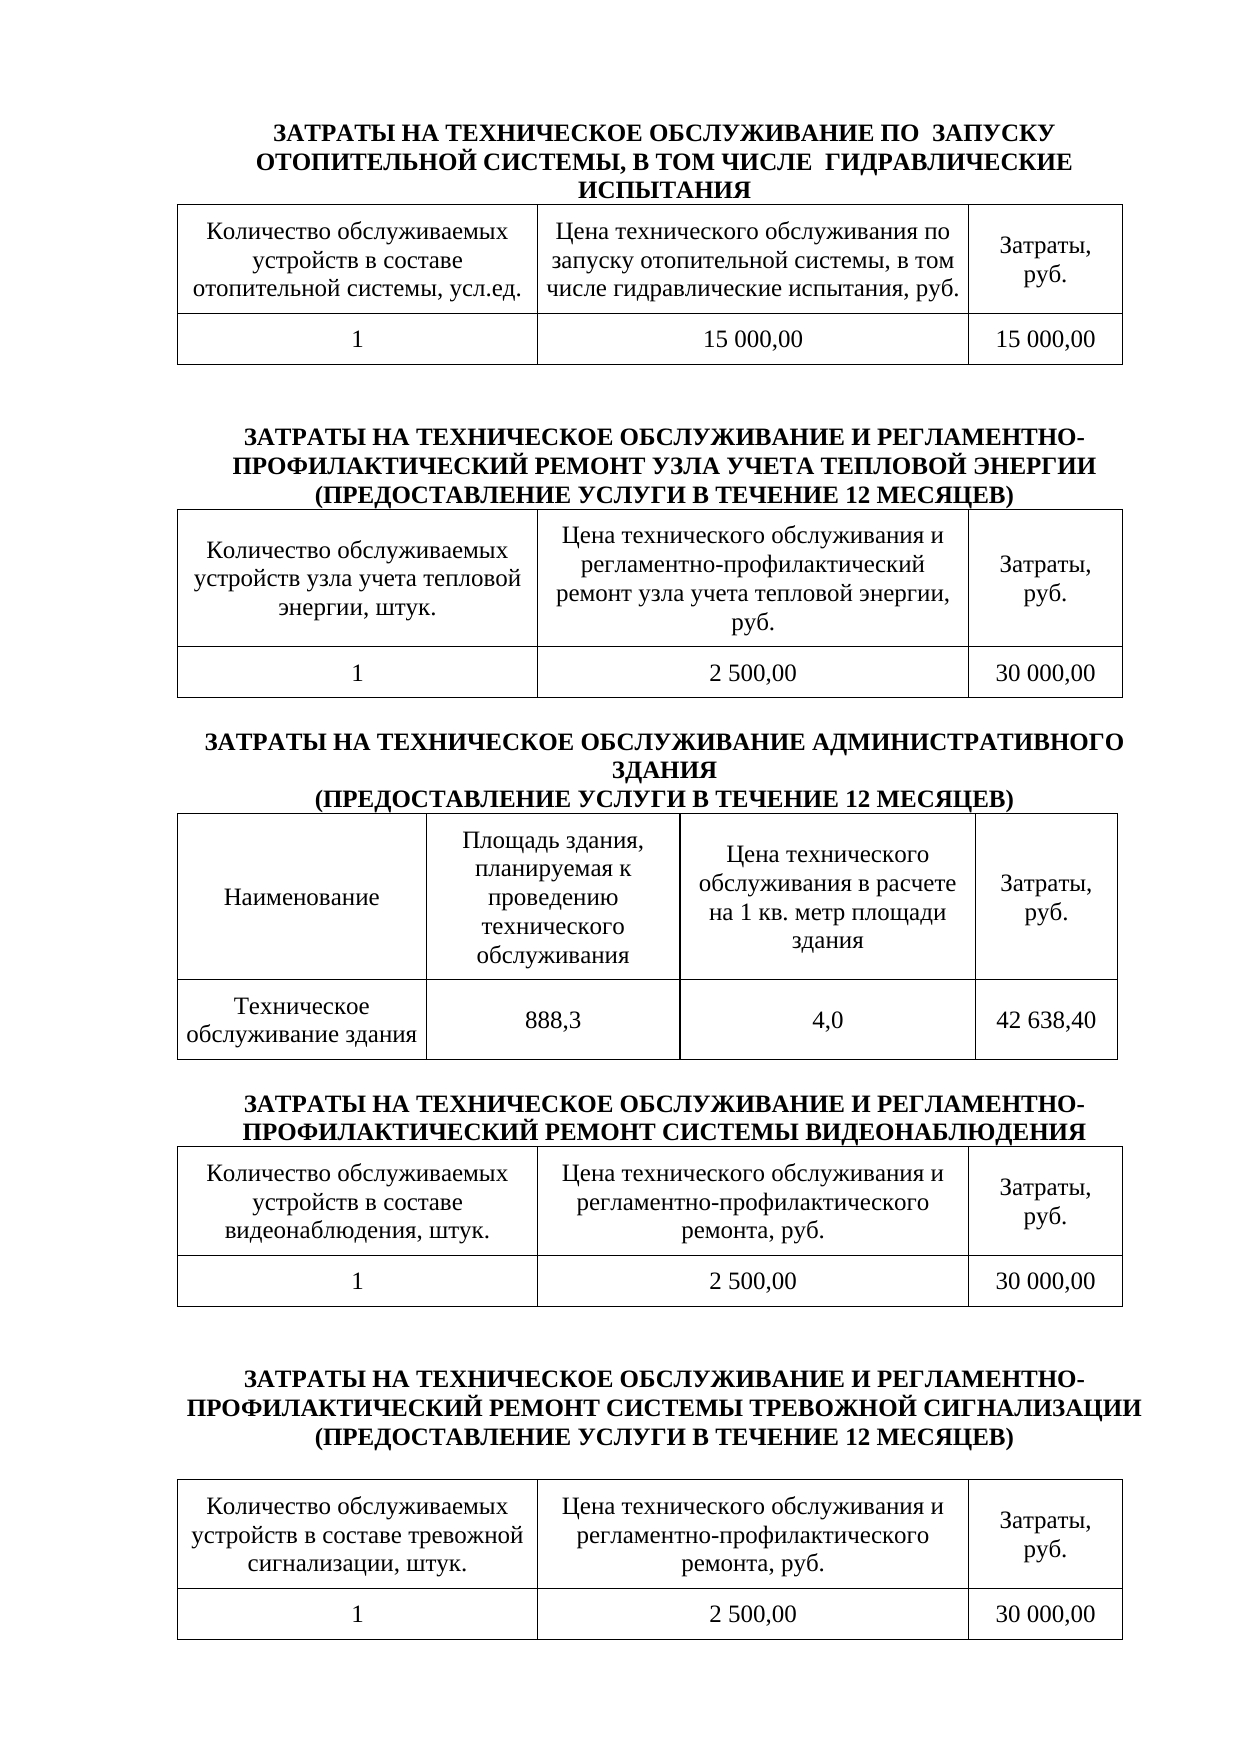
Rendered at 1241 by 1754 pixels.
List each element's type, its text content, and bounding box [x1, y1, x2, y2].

table_cell 2 500,00 [538, 1256, 968, 1306]
table_header Цена технического обслуживания и регламентно-профилактического ремонта, руб. [538, 1480, 968, 1588]
table_cell 888,3 [427, 980, 679, 1059]
table_header Количество обслуживаемых устройств в составе тревожной сигнализации, штук. [178, 1480, 537, 1588]
text ЗАТРАТЫ НА ТЕХНИЧЕСКОЕ ОБСЛУЖИВАНИЕ И РЕГЛАМЕНТНО-ПРОФИЛАКТИЧЕСКИЙ РЕМОНТ СИСТЕМЫ ВИДЕОНАБЛЮДЕНИЯ [177, 1089, 1152, 1146]
table_header Цена технического обслуживания и регламентно-профилактический ремонт узла учета тепловой энергии, руб. [538, 510, 968, 646]
table_cell 2 500,00 [538, 647, 968, 697]
text ЗАТРАТЫ НА ТЕХНИЧЕСКОЕ ОБСЛУЖИВАНИЕ АДМИНИСТРАТИВНОГО ЗДАНИЯ [177, 727, 1152, 784]
table_cell 42 638,40 [976, 980, 1117, 1059]
table_header Площадь здания, планируемая к проведению технического обслуживания [427, 814, 679, 979]
text (ПРЕДОСТАВЛЕНИЕ УСЛУГИ В ТЕЧЕНИЕ 12 МЕСЯЦЕВ) [177, 480, 1152, 509]
table_cell 1 [178, 1589, 537, 1639]
table_header Затраты, руб. [976, 814, 1117, 979]
text ЗАТРАТЫ НА ТЕХНИЧЕСКОЕ ОБСЛУЖИВАНИЕ И РЕГЛАМЕНТНО-ПРОФИЛАКТИЧЕСКИЙ РЕМОНТ СИСТЕМЫ ТРЕВОЖНОЙ СИГНАЛИЗАЦИИ [177, 1364, 1152, 1422]
text (ПРЕДОСТАВЛЕНИЕ УСЛУГИ В ТЕЧЕНИЕ 12 МЕСЯЦЕВ) [177, 1422, 1152, 1451]
table_cell 1 [178, 1256, 537, 1306]
table_cell 30 000,00 [969, 1256, 1122, 1306]
table_cell 4,0 [681, 980, 975, 1059]
table_header Цена технического обслуживания в расчете на 1 кв. метр площади здания [681, 814, 975, 979]
table_cell 15 000,00 [969, 314, 1122, 364]
table_header Количество обслуживаемых устройств узла учета тепловой энергии, штук. [178, 510, 537, 646]
table_cell 2 500,00 [538, 1589, 968, 1639]
text (ПРЕДОСТАВЛЕНИЕ УСЛУГИ В ТЕЧЕНИЕ 12 МЕСЯЦЕВ) [177, 784, 1152, 813]
table_header Количество обслуживаемых устройств в составе видеонаблюдения, штук. [178, 1147, 537, 1255]
text ЗАТРАТЫ НА ТЕХНИЧЕСКОЕ ОБСЛУЖИВАНИЕ И РЕГЛАМЕНТНО-ПРОФИЛАКТИЧЕСКИЙ РЕМОНТ УЗЛА УЧЕТА ТЕПЛОВОЙ ЭНЕРГИИ [177, 422, 1152, 480]
table_header Количество обслуживаемых устройств в составе отопительной системы, усл.ед. [178, 205, 537, 313]
table_cell 1 [178, 647, 537, 697]
table_header Наименование [178, 814, 426, 979]
text ЗАТРАТЫ НА ТЕХНИЧЕСКОЕ ОБСЛУЖИВАНИЕ ПО ЗАПУСКУ ОТОПИТЕЛЬНОЙ СИСТЕМЫ, В ТОМ ЧИСЛЕ ГИДРАВЛИЧЕСКИЕ ИСПЫТАНИЯ [177, 118, 1152, 204]
table_header Затраты, руб. [969, 1480, 1122, 1588]
table_header Затраты, руб. [969, 205, 1122, 313]
table_cell 15 000,00 [538, 314, 968, 364]
table_header Цена технического обслуживания и регламентно-профилактического ремонта, руб. [538, 1147, 968, 1255]
table_cell 1 [178, 314, 537, 364]
table_cell 30 000,00 [969, 1589, 1122, 1639]
table_header Цена технического обслуживания по запуску отопительной системы, в том числе гидравлические испытания, руб. [538, 205, 968, 313]
table_header Затраты, руб. [969, 1147, 1122, 1255]
table_cell 30 000,00 [969, 647, 1122, 697]
table_cell Техническое обслуживание здания [178, 980, 426, 1059]
table_header Затраты, руб. [969, 510, 1122, 646]
